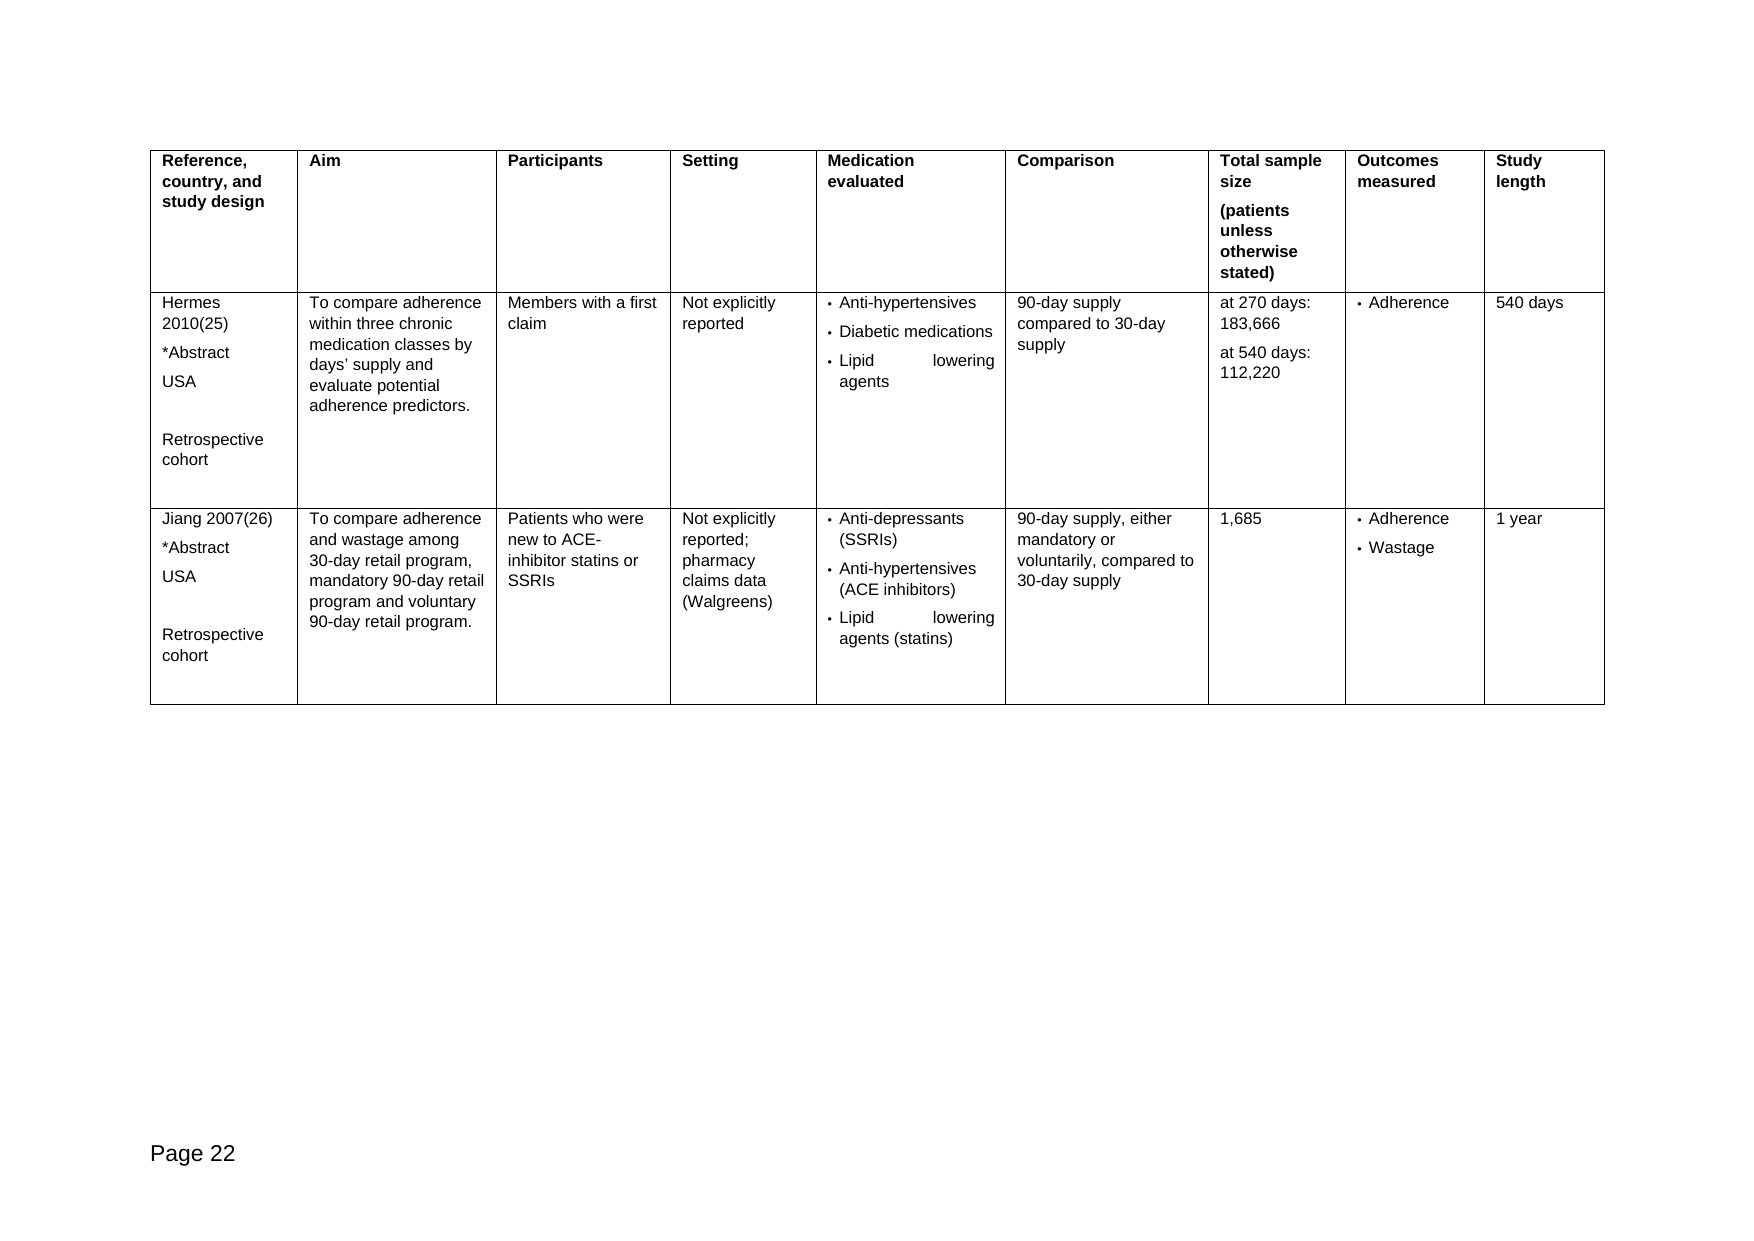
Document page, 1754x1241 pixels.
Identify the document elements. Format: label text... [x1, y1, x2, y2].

table_cell To compare adherence and wastage among 30-day retail program, mandatory 90-day retail program and voluntary 90-day retail program. [298, 509, 496, 703]
table_cell Adherence Wastage [1346, 509, 1484, 703]
table_cell Jiang 2007(26) *Abstract USA Retrospective cohort [151, 509, 297, 703]
table_cell To compare adherence within three chronic medication classes by days’ supply and evaluate potential adherence predictors. [298, 293, 496, 508]
table_header Setting [671, 151, 816, 292]
table_cell 90-day supply, either mandatory or voluntarily, compared to 30-day supply [1006, 509, 1208, 703]
table_header Outcomes measured [1346, 151, 1484, 292]
table_cell 1 year [1485, 509, 1604, 703]
table_cell 540 days [1485, 293, 1604, 508]
table_header Medication evaluated [817, 151, 1005, 292]
table_cell Members with a first claim [497, 293, 670, 508]
table_header Participants [497, 151, 670, 292]
table_cell Patients who were new to ACE-inhibitor statins or SSRIs [497, 509, 670, 703]
table_cell 90-day supply compared to 30-day supply [1006, 293, 1208, 508]
table_header Comparison [1006, 151, 1208, 292]
table_header Reference, country, and study design [151, 151, 297, 292]
table_cell Anti-hypertensives Diabetic medications Lipid lowering agents [817, 293, 1005, 508]
table_cell Anti-depressants (SSRIs) Anti-hypertensives (ACE inhibitors) Lipid lowering agents (statins) [817, 509, 1005, 703]
table_cell Adherence [1346, 293, 1484, 508]
table_cell Not explicitly reported; pharmacy claims data (Walgreens) [671, 509, 816, 703]
table_cell Hermes 2010(25) *Abstract USA Retrospective cohort [151, 293, 297, 508]
table_header Aim [298, 151, 496, 292]
table_cell Not explicitly reported [671, 293, 816, 508]
table_cell at 270 days: 183,666 at 540 days: 112,220 [1209, 293, 1345, 508]
table_cell 1,685 [1209, 509, 1345, 703]
table_header Total sample size (patients unless otherwise stated) [1209, 151, 1345, 292]
table_header Study length [1485, 151, 1604, 292]
